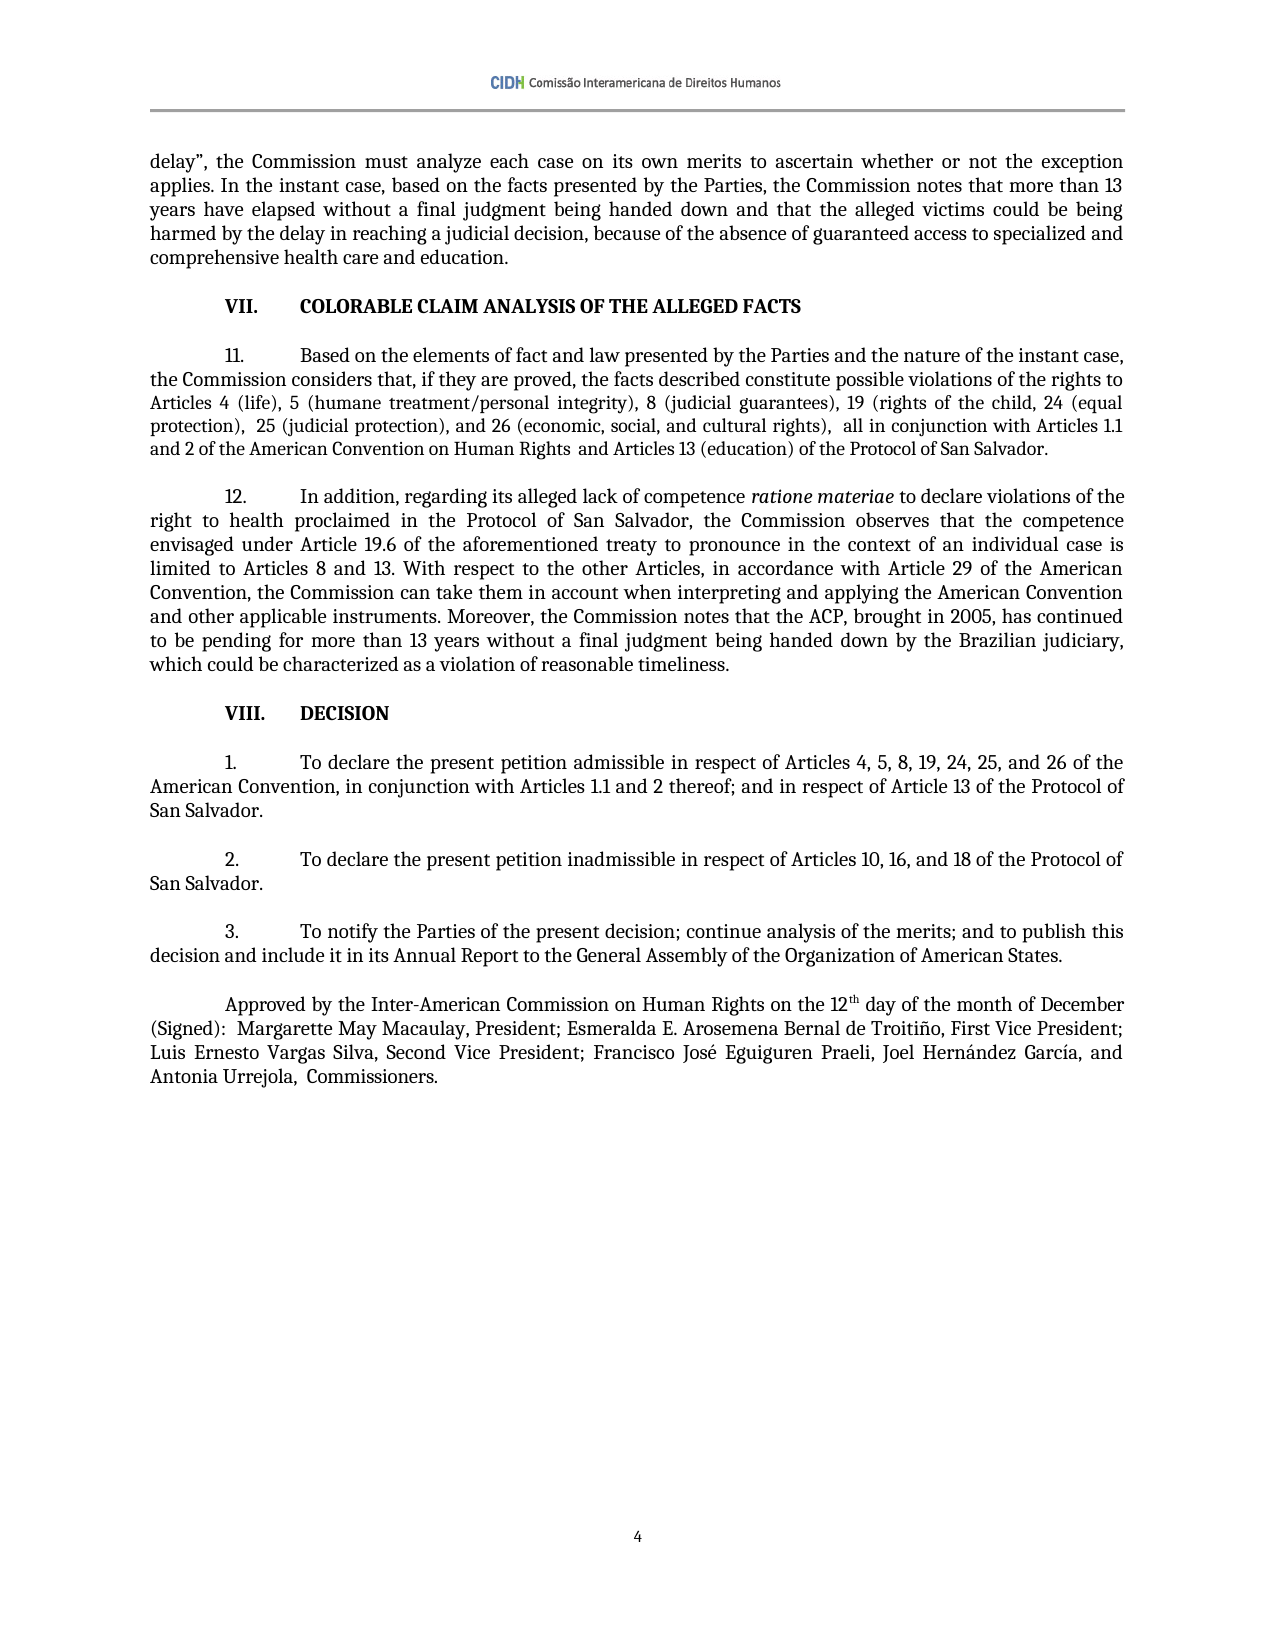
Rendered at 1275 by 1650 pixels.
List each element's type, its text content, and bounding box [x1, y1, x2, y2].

list VII. COLORABLE CLAIM ANALYSIS OF THE ALLEGED FACTS [225, 295, 1125, 319]
text VIII. DECISION [150, 702, 1125, 726]
text Approved by the Inter-American Commission on Human Rights on the 12th day of the month of December (Signed): Margarette May Macaulay, President; Esmeralda E. Arosemena Bernal de Troitiño, First Vice President; Luis Ernesto Vargas Silva, Second Vice President; Francisco José Eguiguren Praeli, Joel Hernández García, and Antonia Urrejola, Commissioners. [150, 992, 1125, 1088]
list To notify the Parties of the present decision; continue analysis of the merits; and to publish this decision and include it in its Annual Report to the General Assembly of the Organization of American States. [150, 919, 1125, 967]
list To declare the present petition admissible in respect of Articles 4, 5, 8, 19, 24, 25, and 26 of the American Convention, in conjunction with Articles 1.1 and 2 thereof; and in respect of Article 13 of the Protocol of San Salvador. [150, 751, 1125, 823]
list In addition, regarding its alleged lack of competence ratione materiae to declare violations of the right to health proclaimed in the Protocol of San Salvador, the Commission observes that the competence envisaged under Article 19.6 of the aforementioned treaty to pronounce in the context of an individual case is limited to Articles 8 and 13. With respect to the other Articles, in accordance with Article 29 of the American Convention, the Commission can take them in account when interpreting and applying the American Convention and other applicable instruments. Moreover, the Commission notes that the ACP, brought in 2005, has continued to be pending for more than 13 years without a final judgment being handed down by the Brazilian judiciary, which could be characterized as a violation of reasonable timeliness. [150, 485, 1125, 677]
picture [475, 75, 800, 92]
list To declare the present petition inadmissible in respect of Articles 10, 16, and 18 of the Protocol of San Salvador. [150, 848, 1125, 896]
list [150, 150, 1125, 270]
list Based on the elements of fact and law presented by the Parties and the nature of the instant case, the Commission considers that, if they are proved, the facts described constitute possible violations of the rights to Articles 4 (life), 5 (humane treatment/personal integrity), 8 (judicial guarantees), 19 (rights of the child, 24 (equal protection), 25 (judicial protection), and 26 (economic, social, and cultural rights), all in conjunction with Articles 1.1 and 2 of the American Convention on Human Rights and Articles 13 (education) of the Protocol of San Salvador. [150, 344, 1125, 460]
